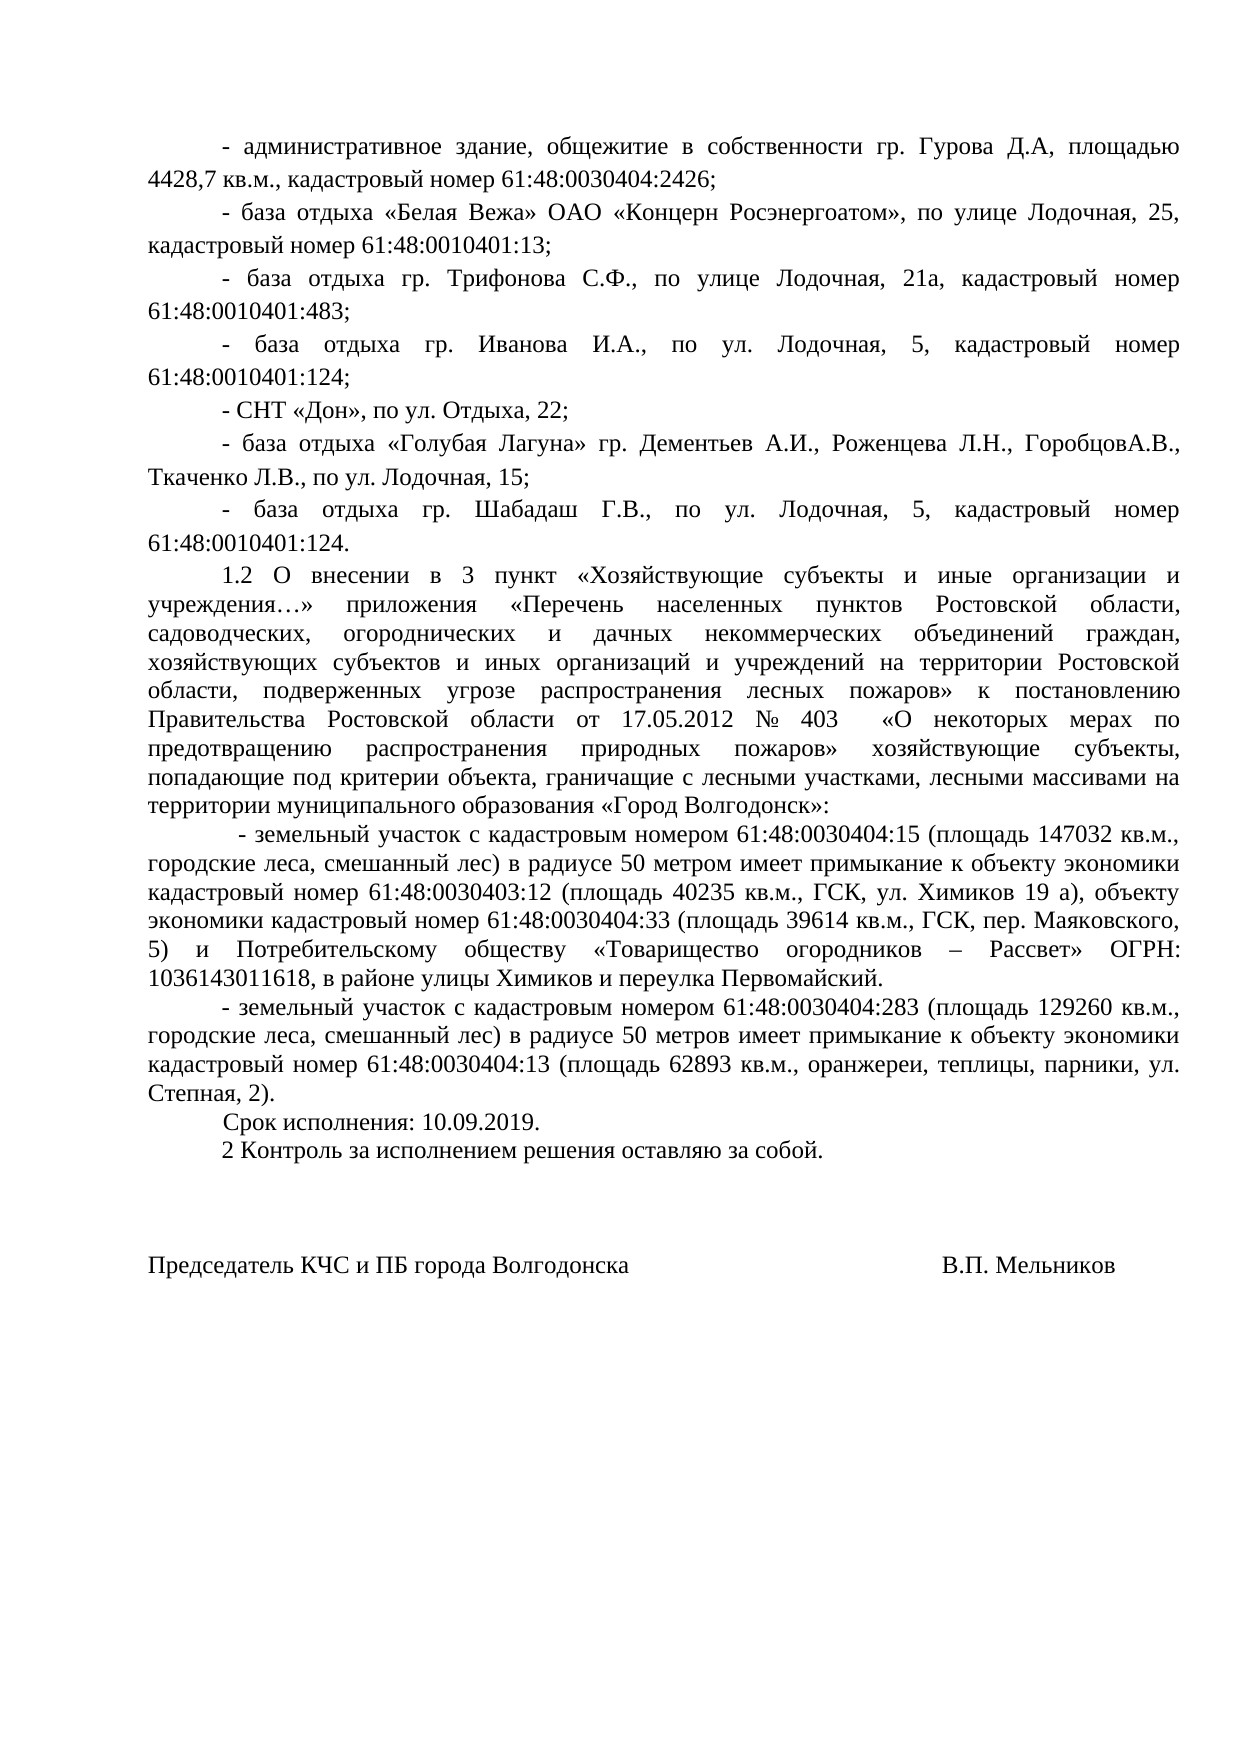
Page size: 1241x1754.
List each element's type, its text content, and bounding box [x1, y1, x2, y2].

text - СНТ «Дон», по ул. Отдыха, 22; [148, 396, 1181, 424]
text 1.2 О внесении в 3 пункт «Хозяйствующие субъекты и иные организации и учреждения…» приложения «Перечень населенных пунктов Ростовской области, садоводческих, огороднических и дачных некоммерческих объединений граждан, хозяйствующих субъектов и иных организаций и учреждений на территории Ростовской области, подверженных угрозе распространения лесных пожаров» к постановлению Правительства Ростовской области от 17.05.2012 № 403 «О некоторых мерах по предотвращению распространения природных пожаров» хозяйствующие субъекты, попадающие под критерии объекта, граничащие с лесными участками, лесными массивами на территории муниципального образования «Город Волгодонск»: [148, 561, 1181, 819]
text - база отдыха гр. Трифонова С.Ф., по улице Лодочная, 21а, кадастровый номер 61:48:0010401:483; [148, 263, 1181, 325]
text - административное здание, общежитие в собственности гр. Гурова Д.А, площадью 4428,7 кв.м., кадастровый номер 61:48:0030404:2426; [148, 131, 1181, 193]
text - база отдыха «Белая Вежа» ОАО «Концерн Росэнергоатом», по улице Лодочная, 25, кадастровый номер 61:48:0010401:13; [148, 197, 1181, 259]
text - земельный участок с кадастровым номером 61:48:0030404:283 (площадь 129260 кв.м., городские леса, смешанный лес) в радиусе 50 метров имеет примыкание к объекту экономики кадастровый номер 61:48:0030404:13 (площадь 62893 кв.м., оранжереи, теплицы, парники, ул. Степная, 2). [148, 992, 1181, 1107]
text - база отдыха гр. Иванова И.А., по ул. Лодочная, 5, кадастровый номер 61:48:0010401:124; [148, 329, 1181, 391]
text - земельный участок с кадастровым номером 61:48:0030404:15 (площадь 147032 кв.м., городские леса, смешанный лес) в радиусе 50 метром имеет примыкание к объекту экономики кадастровый номер 61:48:0030403:12 (площадь 40235 кв.м., ГСК, ул. Химиков 19 а), объекту экономики кадастровый номер 61:48:0030404:33 (площадь 39614 кв.м., ГСК, пер. Маяковского, 5) и Потребительскому обществу «Товарищество огородников – Рассвет» ОГРН: 1036143011618, в районе улицы Химиков и переулка Первомайский. [148, 819, 1181, 992]
text Срок исполнения: 10.09.2019. [148, 1107, 1181, 1136]
text Председатель КЧС и ПБ города Волгодонска В.П. Мельников [148, 1251, 1181, 1279]
text - база отдыха «Голубая Лагуна» гр. Дементьев А.И., Роженцева Л.Н., ГоробцовА.В., Ткаченко Л.В., по ул. Лодочная, 15; [148, 428, 1181, 490]
text 2 Контроль за исполнением решения оставляю за собой. [148, 1136, 1181, 1164]
text - база отдыха гр. Шабадаш Г.В., по ул. Лодочная, 5, кадастровый номер 61:48:0010401:124. [148, 494, 1181, 556]
